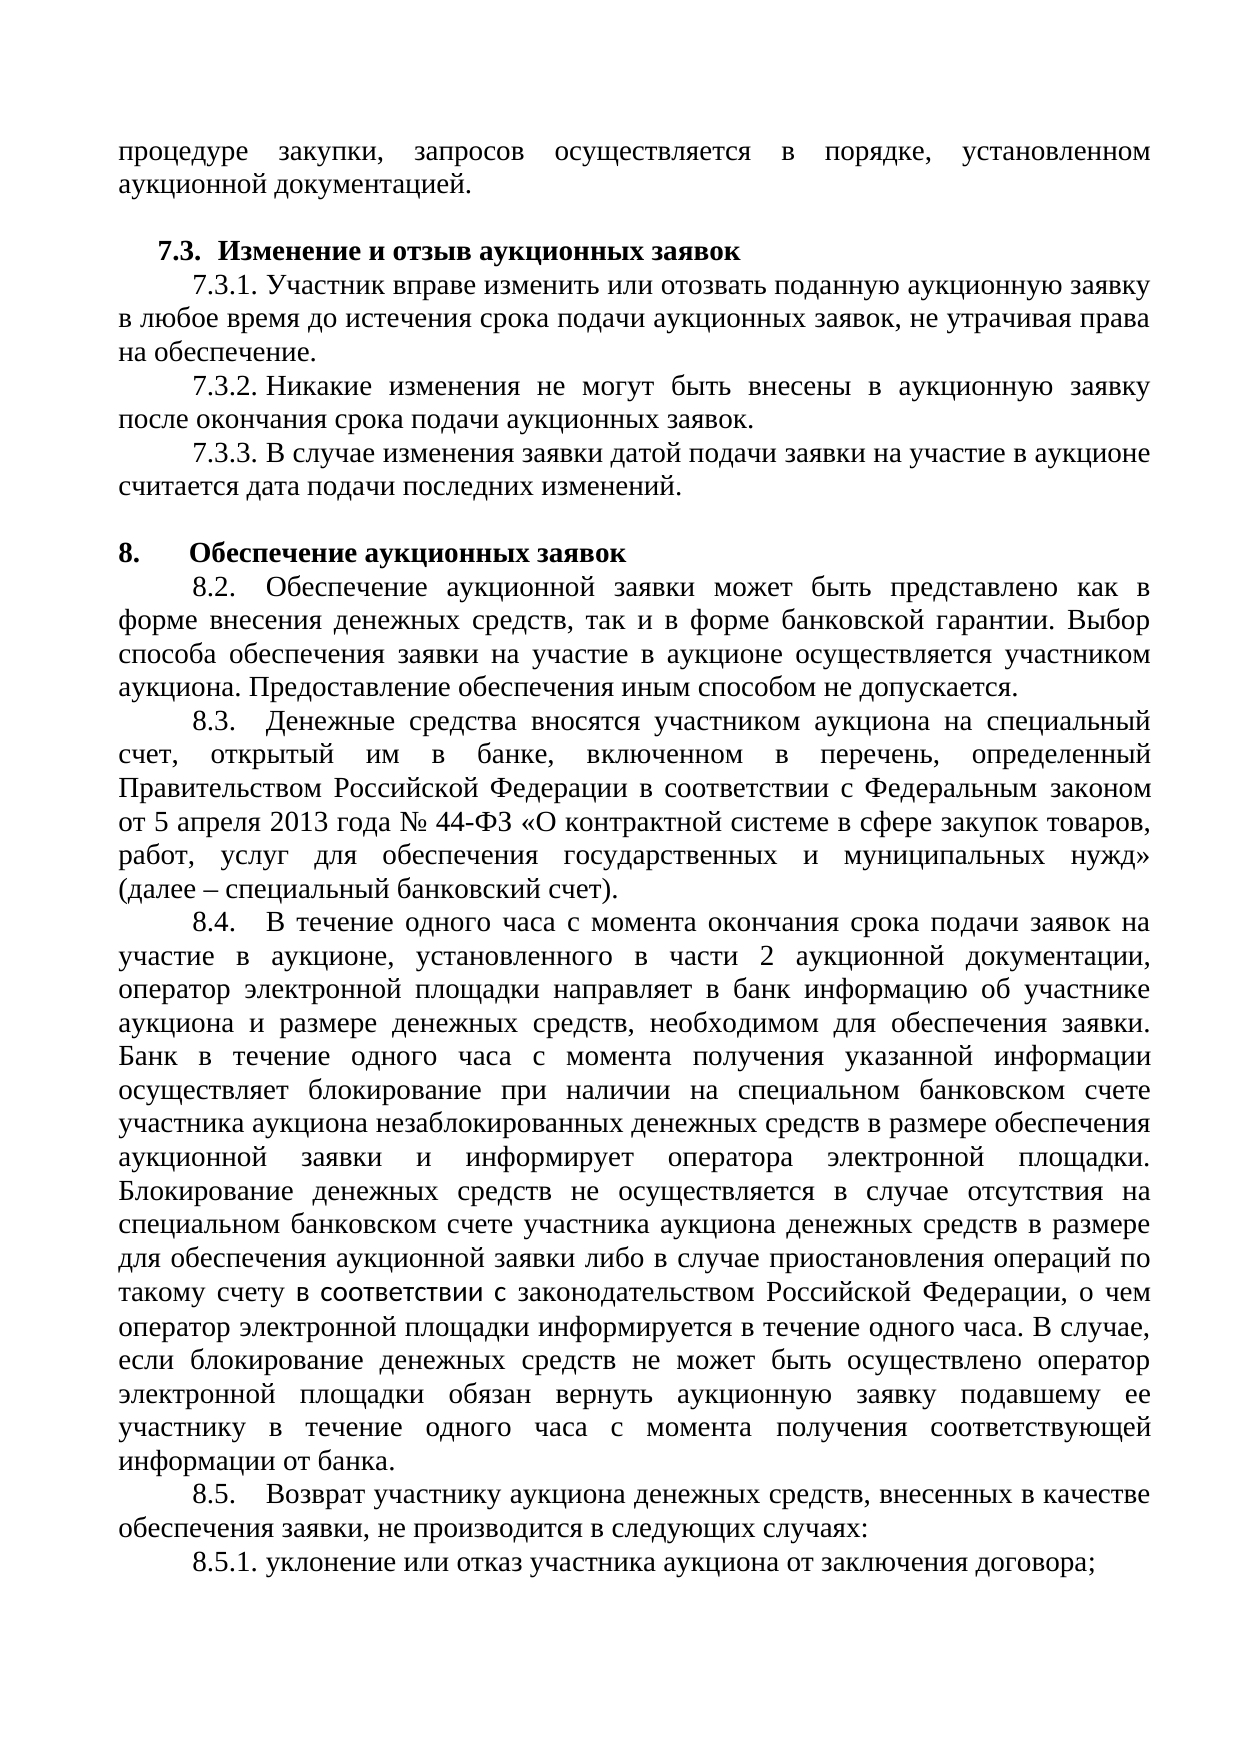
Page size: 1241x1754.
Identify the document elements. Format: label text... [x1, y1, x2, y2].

list В случае изменения заявки датой подачи заявки на участие в аукционе считается дата подачи последних изменений. [118, 435, 1152, 502]
list Денежные средства вносятся участником аукциона на специальный счет, открытый им в банке, включенном в перечень, определенный Правительством Российской Федерации в соответствии с Федеральным законом от 5 апреля 2013 года № 44-ФЗ «О контрактной системе в сфере закупок товаров, работ, услуг для обеспечения государственных и муниципальных нужд» (далее – специальный банковский счет). [118, 703, 1152, 904]
list уклонение или отказ участника аукциона от заключения договора; [118, 1544, 1152, 1577]
list В течение одного часа с момента окончания срока подачи заявок на участие в аукционе, установленного в части 2 аукционной документации, оператор электронной площадки направляет в банк информацию об участнике аукциона и размере денежных средств, необходимом для обеспечения заявки. Банк в течение одного часа с момента получения указанной информации осуществляет блокирование при наличии на специальном банковском счете участника аукциона незаблокированных денежных средств в размере обеспечения аукционной заявки и информирует оператора электронной площадки. Блокирование денежных средств не осуществляется в случае отсутствия на специальном банковском счете участника аукциона денежных средств в размере для обеспечения аукционной заявки либо в случае приостановления операций по такому счету в соответствии с законодательством Российской Федерации, о чем оператор электронной площадки информируется в течение одного часа. В случае, если блокирование денежных средств не может быть осуществлено оператор электронной площадки обязан вернуть аукционную заявку подавшему ее участнику в течение одного часа с момента получения соответствующей информации от банка. [118, 904, 1152, 1477]
list Обеспечение аукционной заявки может быть представлено как в форме внесения денежных средств, так и в форме банковской гарантии. Выбор способа обеспечения заявки на участие в аукционе осуществляется участником аукциона. Предоставление обеспечения иным способом не допускается. [118, 569, 1152, 703]
subtitle Изменение и отзыв аукционных заявок [157, 233, 1152, 267]
list Возврат участнику аукциона денежных средств, внесенных в качестве обеспечения заявки, не производится в следующих случаях: [118, 1477, 1152, 1544]
list Участник вправе изменить или отозвать поданную аукционную заявку в любое время до истечения срока подачи аукционных заявок, не утрачивая права на обеспечение. [118, 267, 1152, 368]
list Никакие изменения не могут быть внесены в аукционную заявку после окончания срока подачи аукционных заявок. [118, 368, 1152, 435]
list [118, 133, 1152, 200]
subtitle Обеспечение аукционных заявок [118, 535, 1152, 569]
